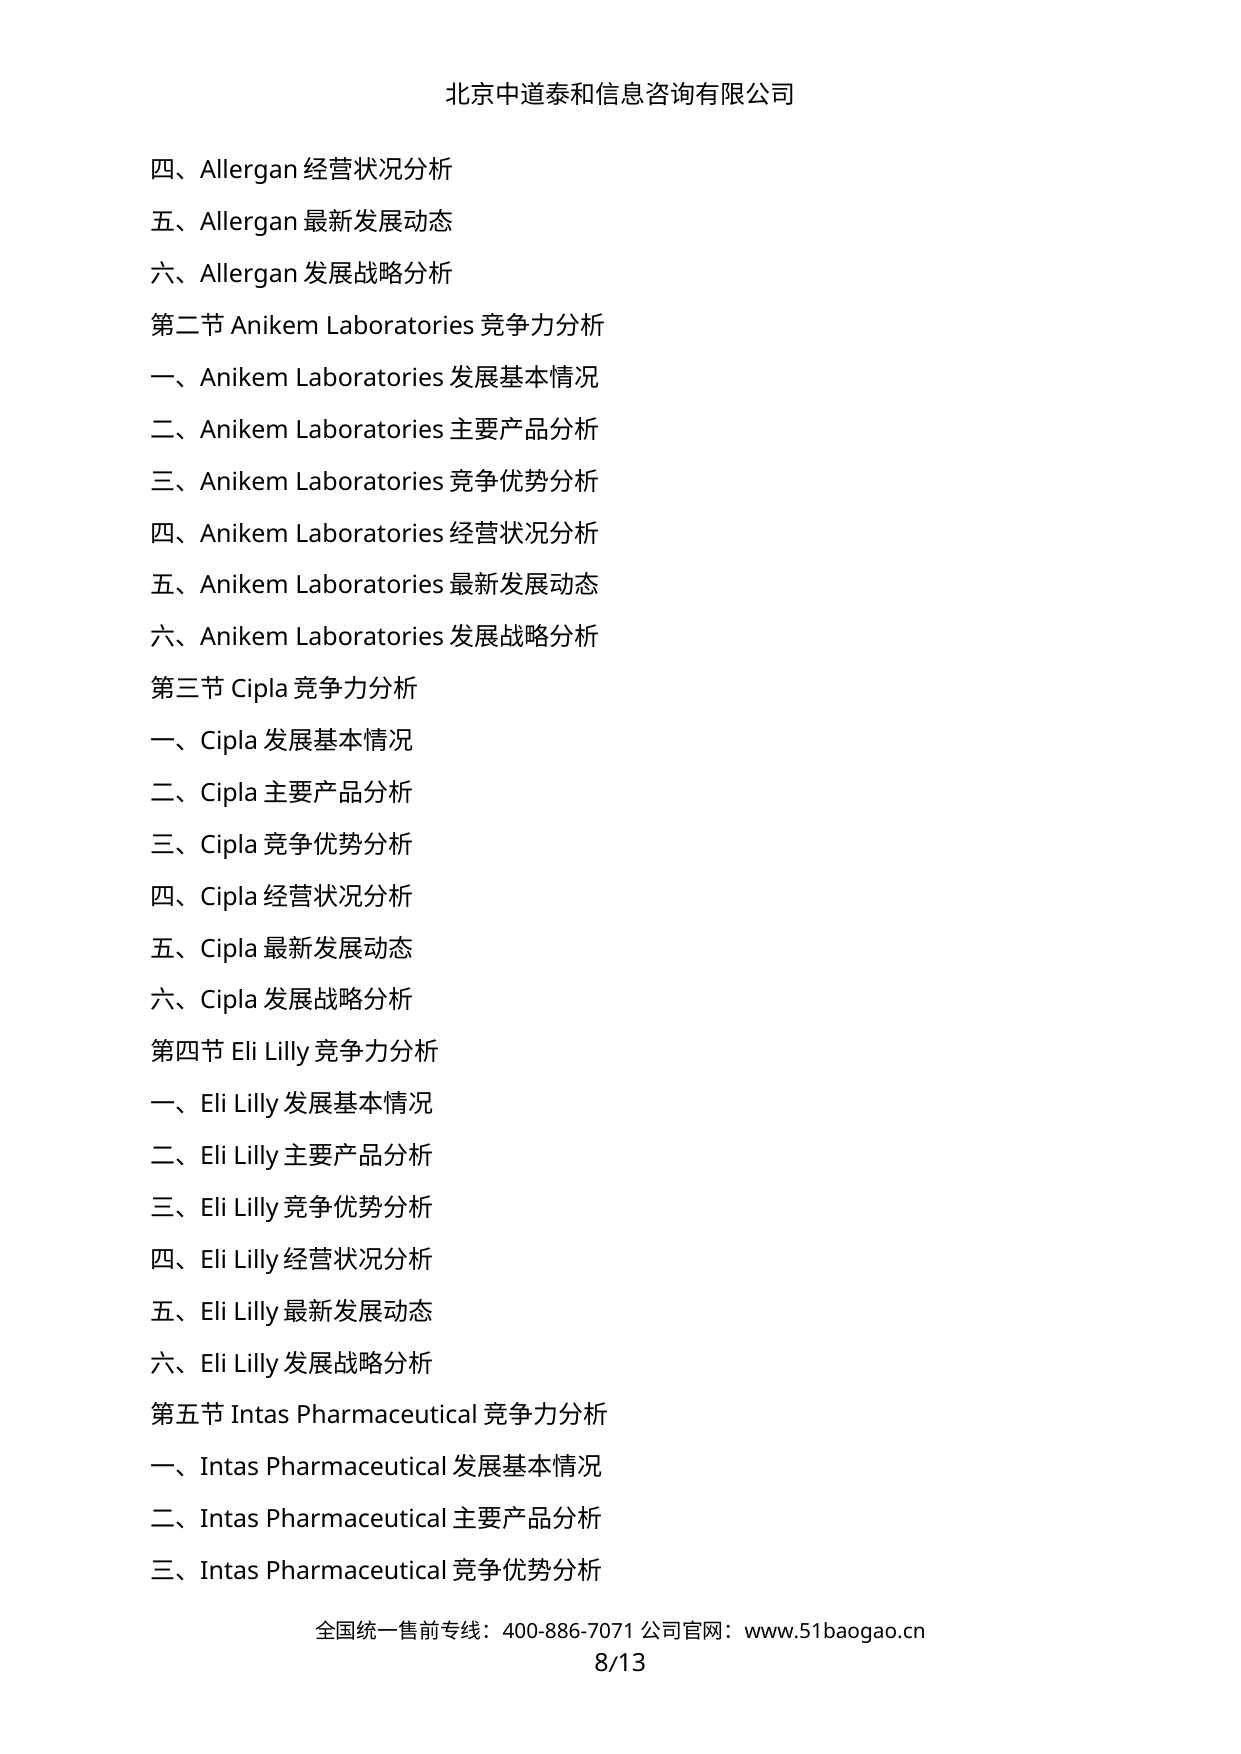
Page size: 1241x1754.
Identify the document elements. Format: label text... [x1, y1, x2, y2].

text 二、Intas Pharmaceutical主要产品分析 [150, 1499, 1090, 1535]
text 第四节 Eli Lilly竞争力分析 [150, 1032, 1090, 1068]
text 四、Allergan经营状况分析 [150, 150, 1090, 186]
text 五、Cipla最新发展动态 [150, 928, 1090, 964]
text 第二节 Anikem Laboratories竞争力分析 [150, 306, 1090, 342]
text 五、Eli Lilly最新发展动态 [150, 1291, 1090, 1327]
text 六、Cipla发展战略分析 [150, 980, 1090, 1016]
text 六、Allergan发展战略分析 [150, 254, 1090, 290]
text 六、Eli Lilly发展战略分析 [150, 1343, 1090, 1379]
text 五、Anikem Laboratories最新发展动态 [150, 565, 1090, 601]
text 三、Intas Pharmaceutical竞争优势分析 [150, 1551, 1090, 1587]
text 二、Anikem Laboratories主要产品分析 [150, 409, 1090, 446]
text 二、Cipla主要产品分析 [150, 772, 1090, 809]
text 一、Eli Lilly发展基本情况 [150, 1084, 1090, 1120]
text 六、Anikem Laboratories发展战略分析 [150, 617, 1090, 653]
text 一、Intas Pharmaceutical发展基本情况 [150, 1447, 1090, 1483]
text 三、Eli Lilly竞争优势分析 [150, 1187, 1090, 1224]
text 四、Eli Lilly经营状况分析 [150, 1239, 1090, 1276]
text 四、Anikem Laboratories经营状况分析 [150, 513, 1090, 549]
text 第三节 Cipla竞争力分析 [150, 669, 1090, 705]
text 一、Anikem Laboratories发展基本情况 [150, 357, 1090, 394]
text 二、Eli Lilly主要产品分析 [150, 1136, 1090, 1172]
text 五、Allergan最新发展动态 [150, 202, 1090, 238]
text 四、Cipla经营状况分析 [150, 876, 1090, 912]
text 一、Cipla发展基本情况 [150, 721, 1090, 757]
text 三、Anikem Laboratories竞争优势分析 [150, 461, 1090, 497]
text 第五节 Intas Pharmaceutical竞争力分析 [150, 1395, 1090, 1431]
text 三、Cipla竞争优势分析 [150, 824, 1090, 861]
